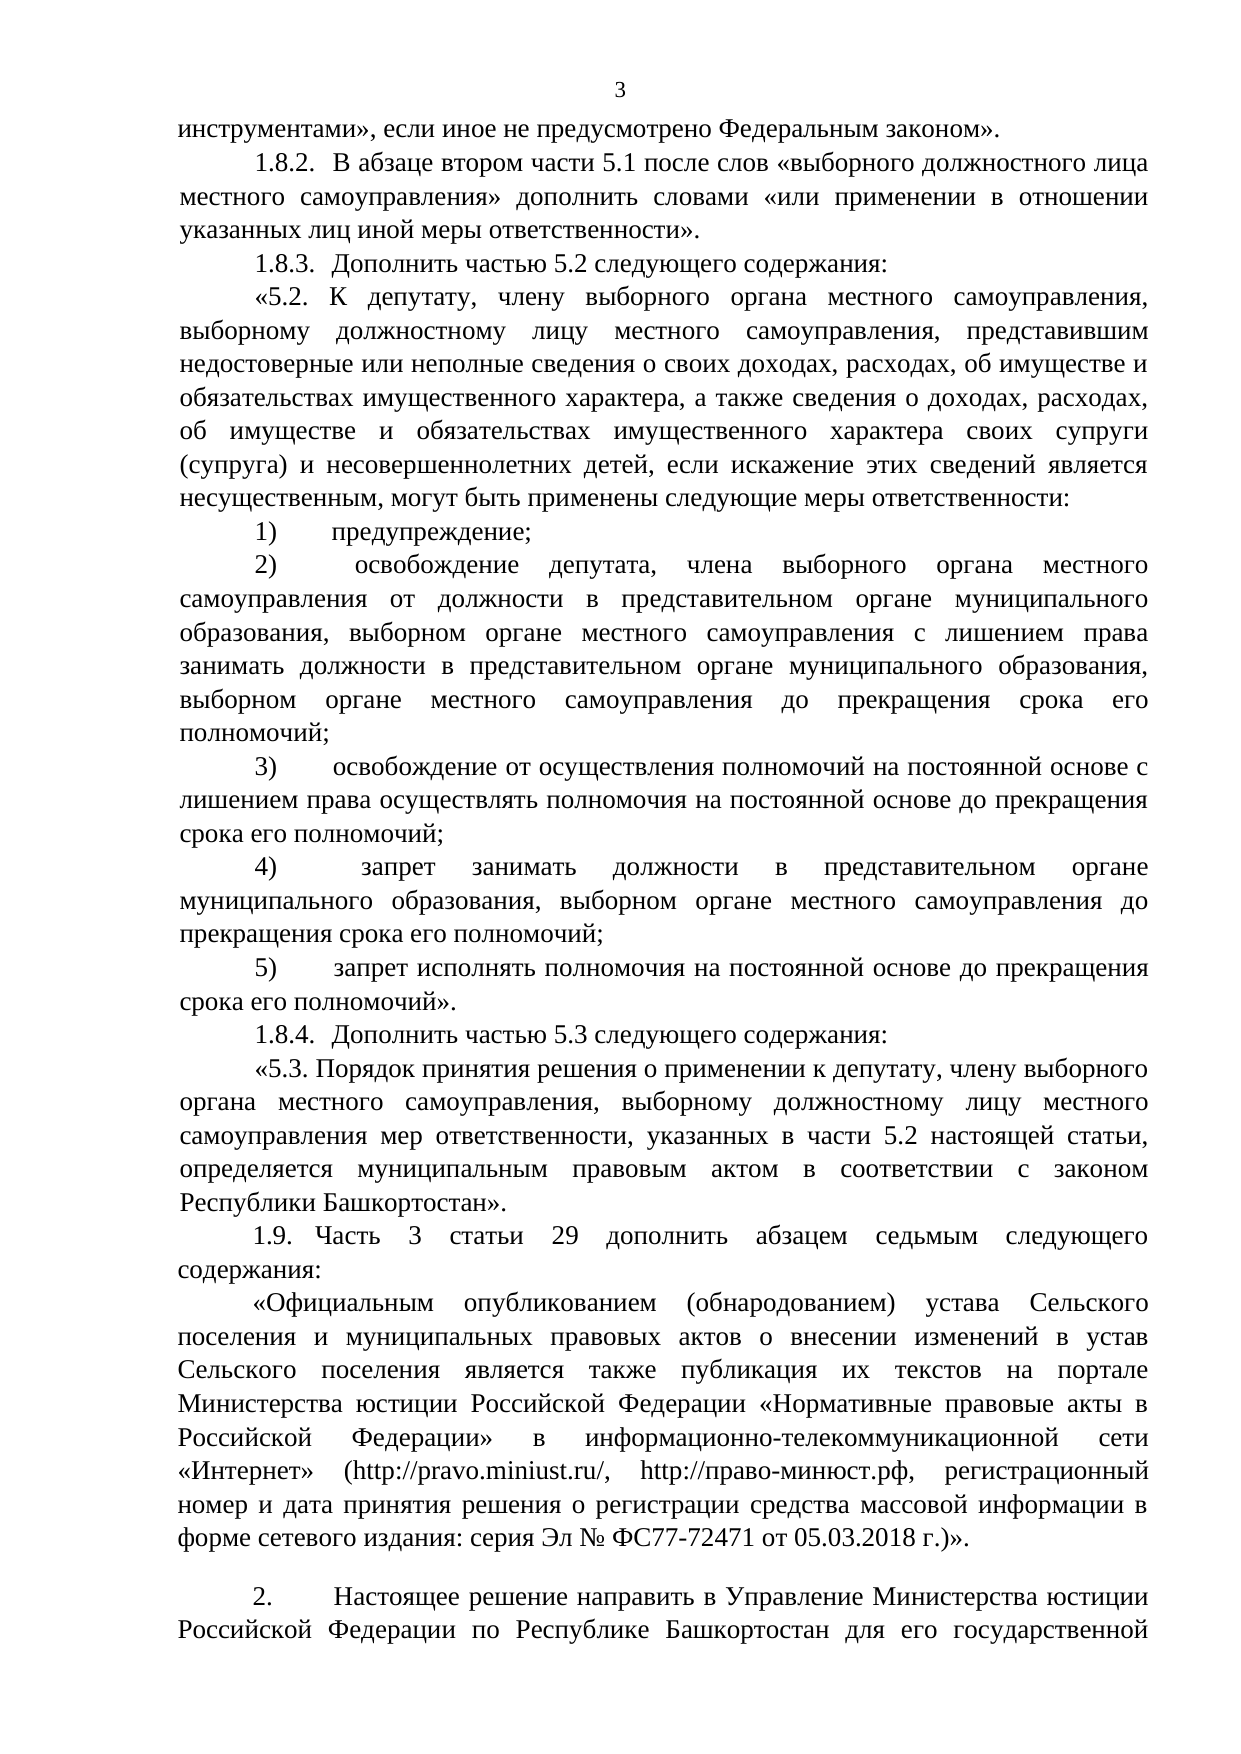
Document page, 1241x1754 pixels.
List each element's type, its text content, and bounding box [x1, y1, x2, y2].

list предупреждение; [179, 513, 1152, 547]
list Часть 3 статьи 29 дополнить абзацем седьмым следующего содержания: [177, 1218, 1149, 1285]
list В абзаце втором части 5.1 после слов «выборного должностного лица местного самоуправления» дополнить словами «или применении в отношении указанных лиц иной меры ответственности». [179, 144, 1149, 245]
text «5.3. Порядок принятия решения о применении к депутату, члену выборного органа местного самоуправления, выборному должностному лицу местного самоуправления мер ответственности, указанных в части 5.2 настоящей статьи, определяется муниципальным правовым актом в соответствии с законом Республики Башкортостан». [179, 1050, 1149, 1218]
list освобождение депутата, члена выборного органа местного самоуправления от должности в представительном органе муниципального образования, выборном органе местного самоуправления с лишением права занимать должности в представительном органе муниципального образования, выборном органе местного самоуправления до прекращения срока его полномочий; [179, 547, 1149, 748]
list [177, 1578, 1149, 1645]
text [177, 111, 1149, 144]
list Дополнить частью 5.3 следующего содержания: [179, 1017, 1152, 1050]
list запрет исполнять полномочия на постоянной основе до прекращения срока его полномочий». [179, 949, 1149, 1017]
list Дополнить частью 5.2 следующего содержания: [179, 245, 1152, 279]
text «5.2. К депутату, члену выборного органа местного самоуправления, выборному должностному лицу местного самоуправления, представившим недостоверные или неполные сведения о своих доходах, расходах, об имуществе и обязательствах имущественного характера, а также сведения о доходах, расходах, об имуществе и обязательствах имущественного характера своих супруги (супруга) и несовершеннолетних детей, если искажение этих сведений является несущественным, могут быть применены следующие меры ответственности: [179, 279, 1149, 513]
list освобождение от осуществления полномочий на постоянной основе с лишением права осуществлять полномочия на постоянной основе до прекращения срока его полномочий; [179, 748, 1149, 849]
text «Официальным опубликованием (обнародованием) устава Сельского поселения и муниципальных правовых актов о внесении изменений в устав Сельского поселения является также публикация их текстов на портале Министерства юстиции Российской Федерации «Нормативные правовые акты в Российской Федерации» в информационно-телекоммуникационной сети «Интернет» (http://pravo.miniust.ru/, http://право-минюст.рф, регистрационный номер и дата принятия решения о регистрации средства массовой информации в форме сетевого издания: серия Эл № ФС77-72471 от 05.03.2018 г.)». [177, 1285, 1149, 1553]
list запрет занимать должности в представительном органе муниципального образования, выборном органе местного самоуправления до прекращения срока его полномочий; [179, 849, 1149, 949]
